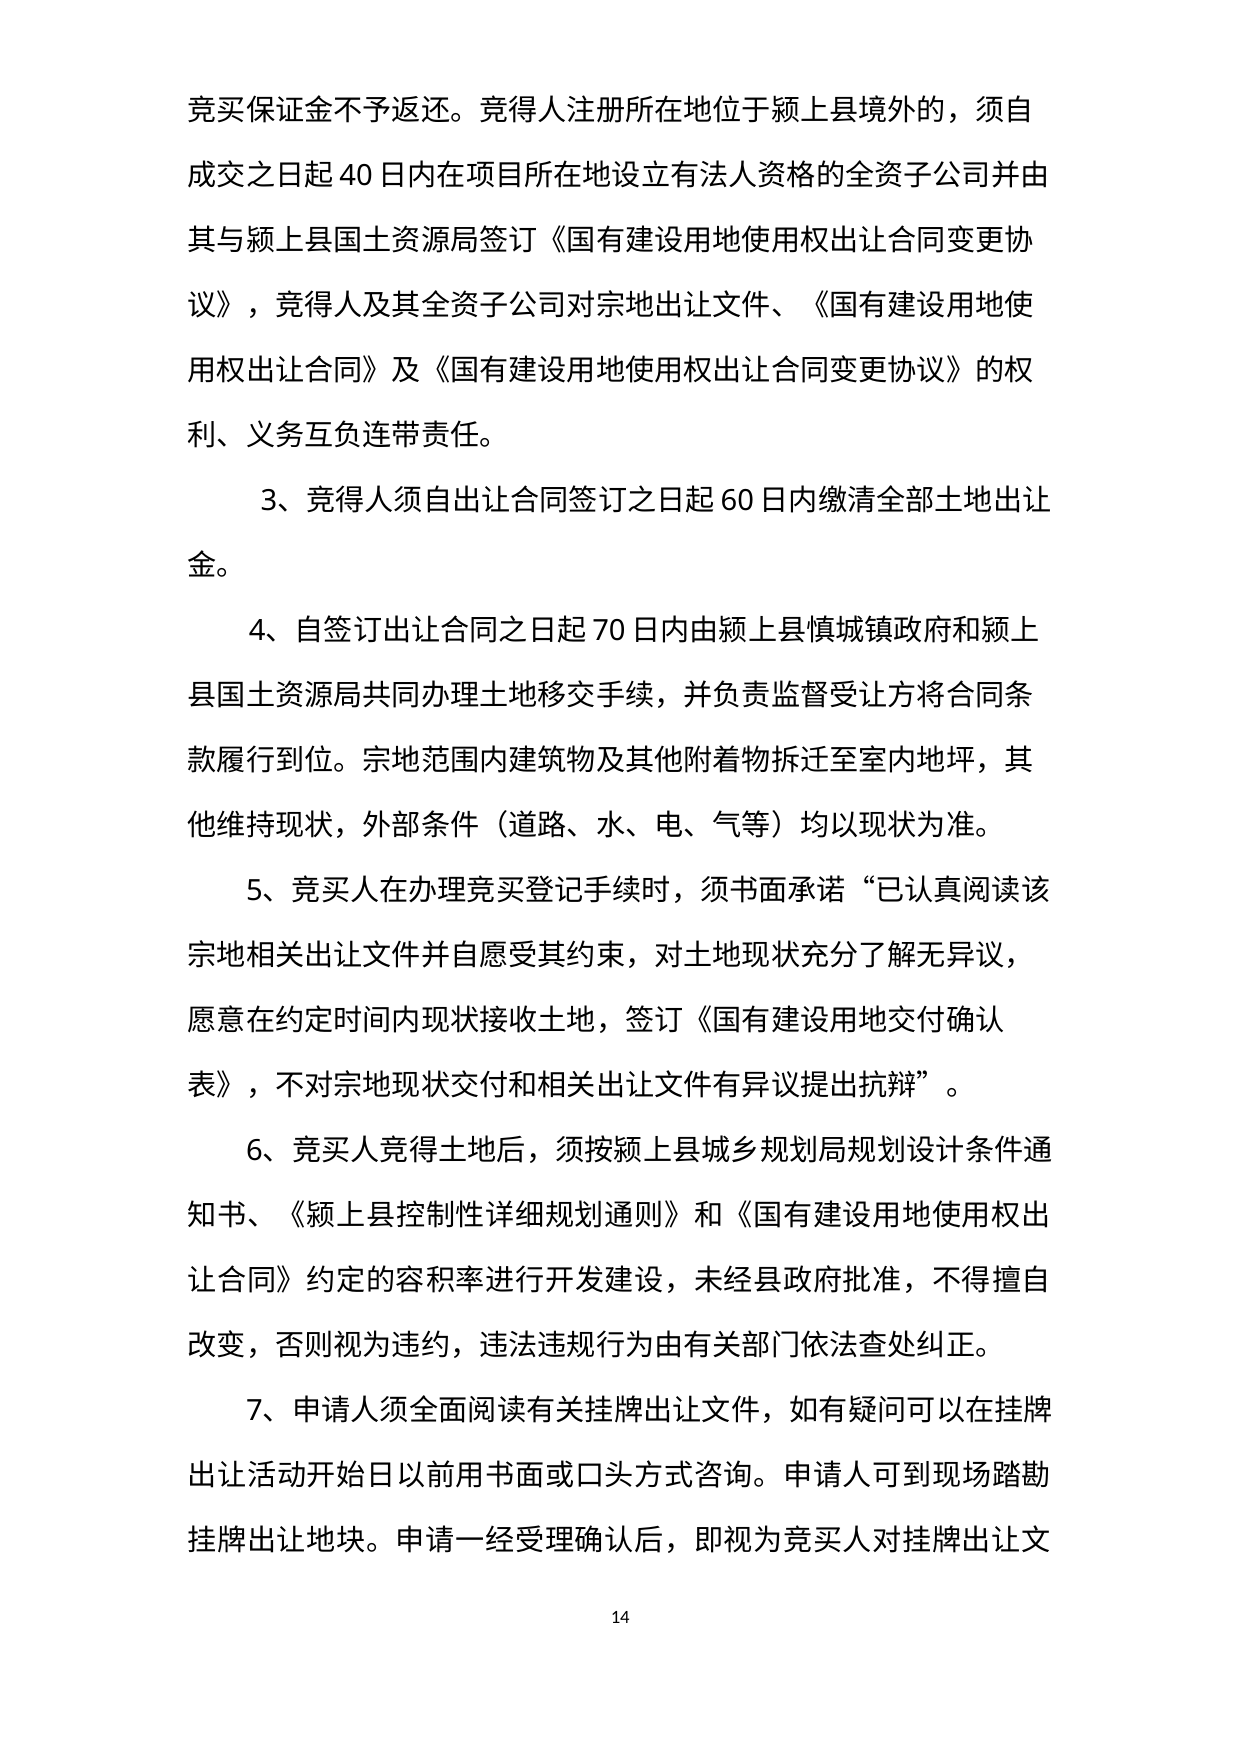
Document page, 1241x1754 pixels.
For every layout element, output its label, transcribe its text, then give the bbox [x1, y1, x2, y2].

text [187, 75, 1053, 465]
text 3、竞得人须自出让合同签订之日起60日内缴清全部土地出让金。 [187, 465, 1053, 595]
text 5、竞买人在办理竞买登记手续时，须书面承诺“已认真阅读该宗地相关出让文件并自愿受其约束，对土地现状充分了解无异议，愿意在约定时间内现状接收土地，签订《国有建设用地交付确认表》，不对宗地现状交付和相关出让文件有异议提出抗辩”。 [187, 855, 1053, 1115]
text 6、竞买人竞得土地后，须按颍上县城乡规划局规划设计条件通知书、《颍上县控制性详细规划通则》和《国有建设用地使用权出让合同》约定的容积率进行开发建设，未经县政府批准，不得擅自改变，否则视为违约，违法违规行为由有关部门依法查处纠正。 [187, 1115, 1053, 1375]
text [187, 1375, 1053, 1570]
text 4、自签订出让合同之日起70日内由颍上县慎城镇政府和颍上县国土资源局共同办理土地移交手续，并负责监督受让方将合同条款履行到位。宗地范围内建筑物及其他附着物拆迁至室内地坪，其他维持现状，外部条件（道路、水、电、气等）均以现状为准。 [187, 595, 1053, 855]
